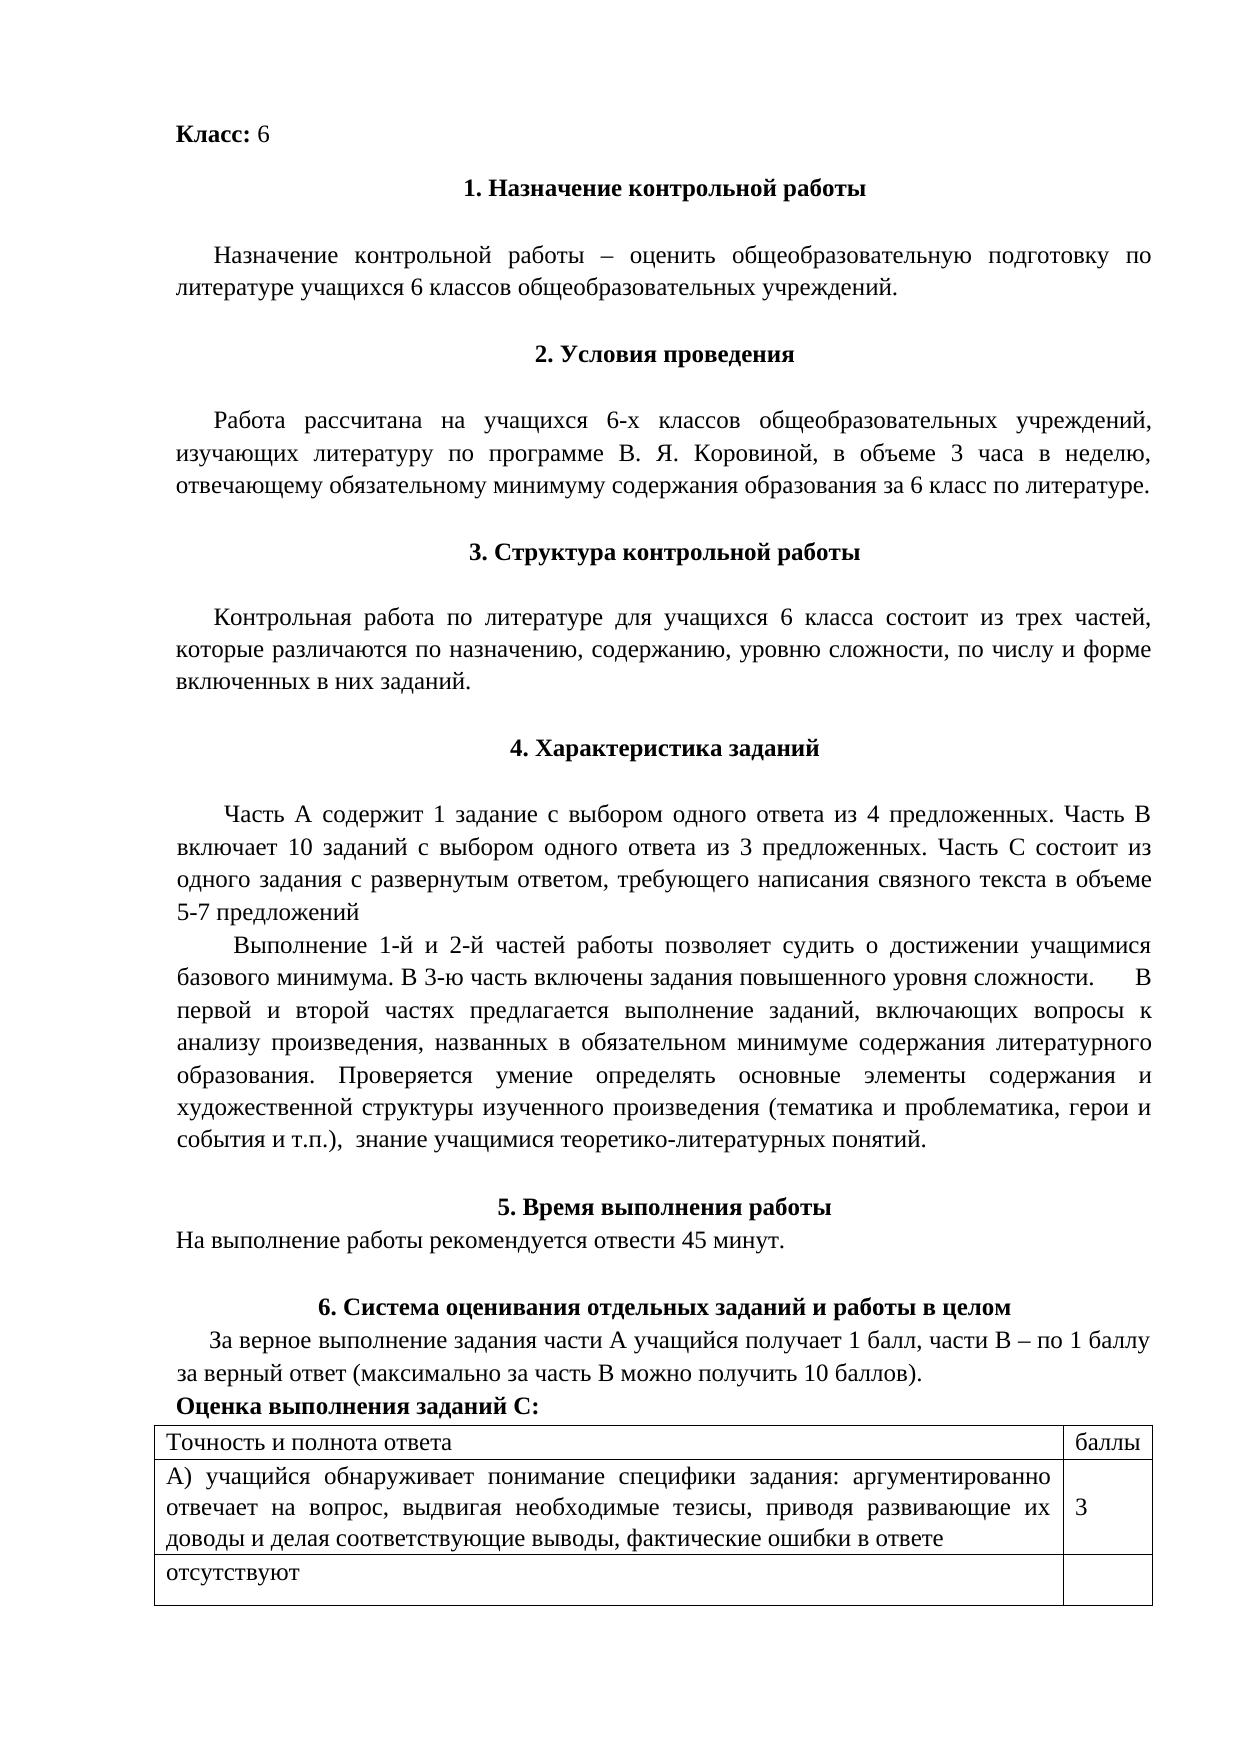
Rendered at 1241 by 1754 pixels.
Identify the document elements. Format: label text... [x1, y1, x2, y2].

table_header Точность и полнота ответа [155, 1426, 1063, 1458]
table_cell отсутствуют [155, 1555, 1063, 1605]
text Класс: 6 [176, 119, 1158, 148]
text Оценка выполнения заданий С: [176, 1391, 1158, 1420]
list Структура контрольной работы [245, 537, 1084, 566]
text Часть А содержит 1 задание с выбором одного ответа из 4 предложенных. Часть В включает 10 заданий с выбором одного ответа из 3 предложенных. Часть С состоит из одного задания с развернутым ответом, требующего написания связного текста в объеме 5-7 предложений [176, 799, 1153, 925]
text Контрольная работа по литературе для учащихся 6 класса состоит из трех частей, которые различаются по назначению, содержанию, уровню сложности, по числу и форме включенных в них заданий. [176, 602, 1153, 695]
table_header баллы [1064, 1426, 1152, 1458]
text На выполнение работы рекомендуется отвести 45 минут. [176, 1225, 1153, 1254]
text Работа рассчитана на учащихся 6-х классов общеобразовательных учреждений, изучающих литературу по программе В. Я. Коровиной, в объеме 3 часа в неделю, отвечающему обязательному минимуму содержания образования за 6 класс по литературе. [176, 406, 1153, 499]
list Условия проведения [245, 339, 1084, 368]
list Характеристика заданий [245, 733, 1084, 762]
text За верное выполнение задания части А учащийся получает 1 балл, части В – по 1 баллу за верный ответ (максимально за часть В можно получить 10 баллов). [176, 1326, 1153, 1387]
table_cell 3 [1064, 1460, 1152, 1554]
list Система оценивания отдельных заданий и работы в целом [245, 1292, 1084, 1321]
table_cell [1064, 1555, 1152, 1605]
text Назначение контрольной работы – оценить общеобразовательную подготовку по литературе учащихся 6 классов общеобразовательных учреждений. [176, 240, 1153, 301]
list Назначение контрольной работы [245, 173, 1084, 202]
list Время выполнения работы [245, 1192, 1084, 1221]
table_cell А) учащийся обнаруживает понимание специфики задания: аргументированно отвечает на вопрос, выдвигая необходимые тезисы, приводя развивающие их доводы и делая соответствующие выводы, фактические ошибки в ответе [155, 1460, 1063, 1554]
text Выполнение 1-й и 2-й частей работы позволяет судить о достижении учащимися базового минимума. В 3-ю часть включены задания повышенного уровня сложности. В первой и второй частях предлагается выполнение заданий, включающих вопросы к анализу произведения, названных в обязательном минимуме содержания литературного образования. Проверяется умение определять основные элементы содержания и художественной структуры изученного произведения (тематика и проблематика, герои и события и т.п.), знание учащимися теоретико-литературных понятий. [176, 930, 1153, 1153]
